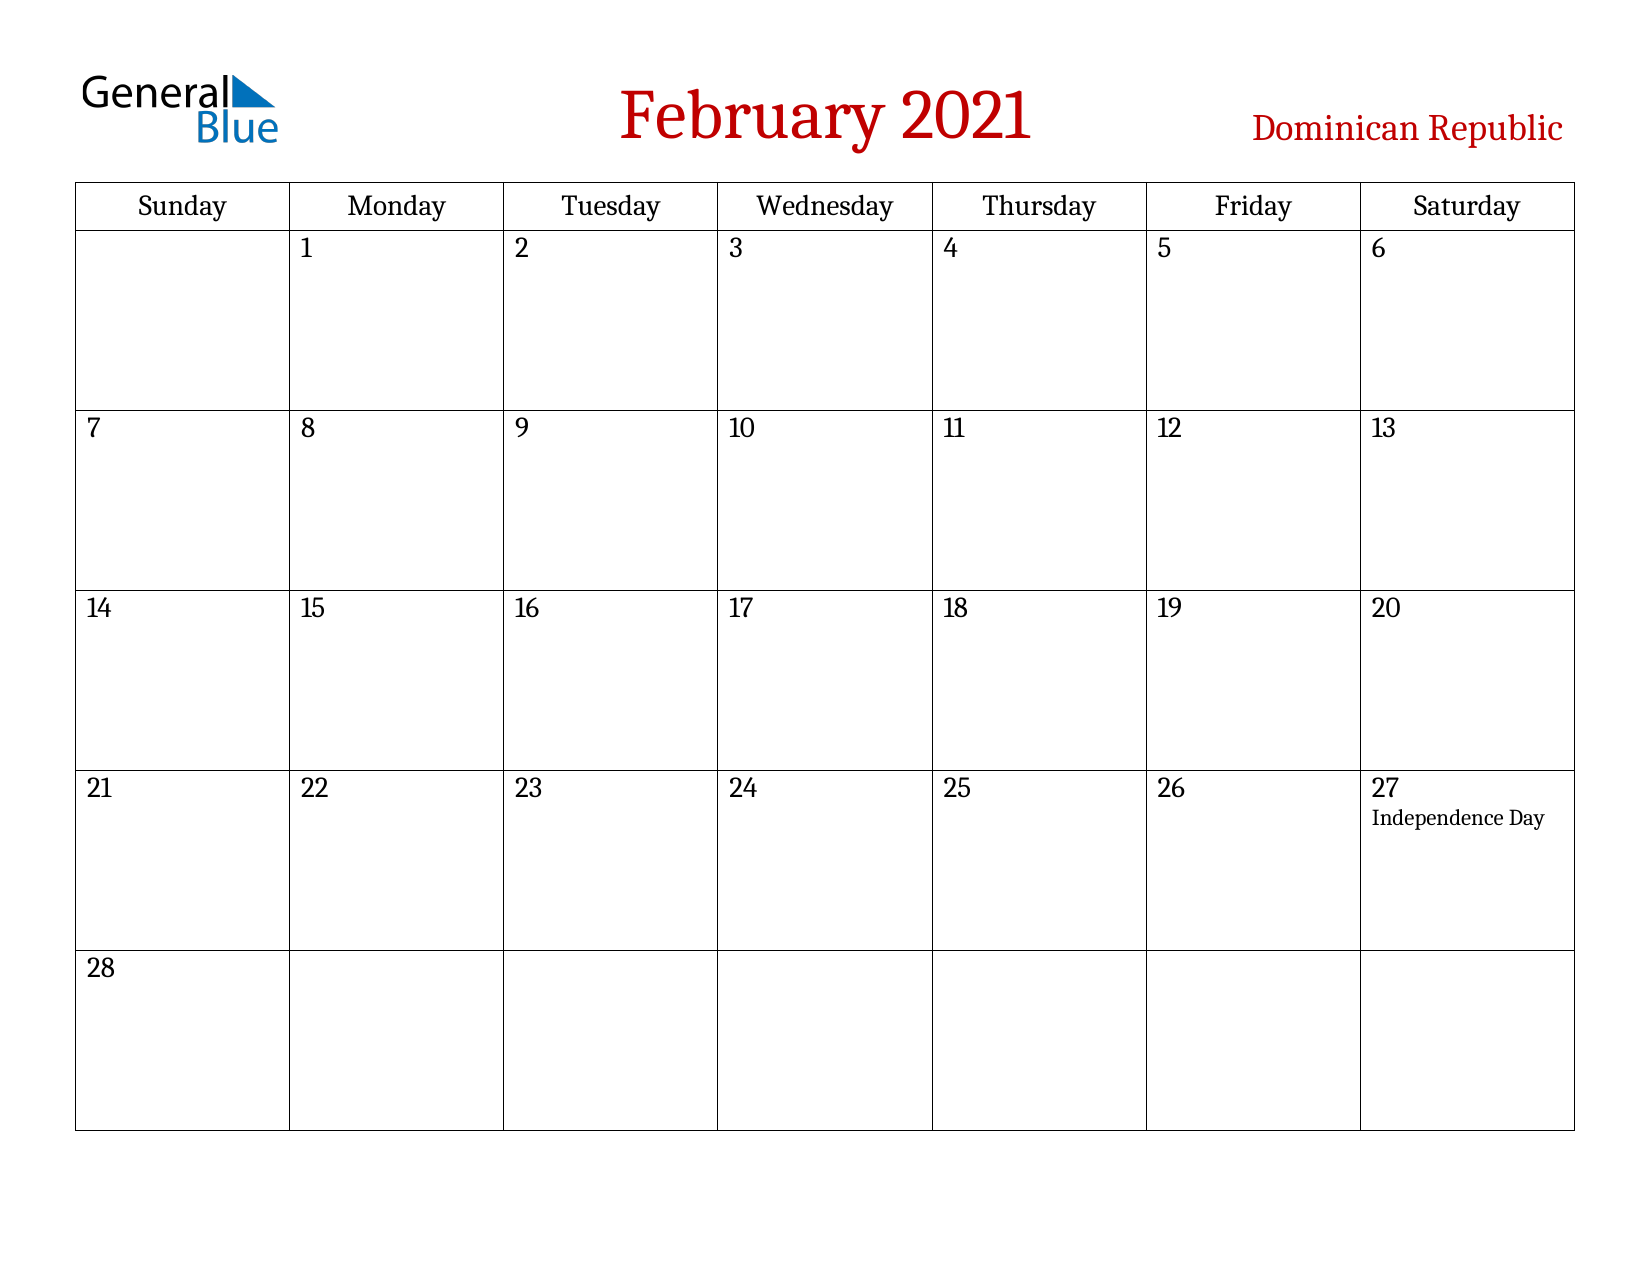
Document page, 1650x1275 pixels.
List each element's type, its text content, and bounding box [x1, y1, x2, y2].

table_cell 13 [1361, 411, 1574, 444]
table_cell [504, 265, 717, 410]
table_cell 18 [933, 591, 1146, 625]
table_cell [504, 951, 717, 985]
table_cell [718, 985, 932, 1130]
table_header Dominican Republic [1146, 75, 1574, 182]
table_cell Thursday [933, 183, 1146, 230]
table_cell [933, 805, 1146, 950]
table_header [76, 75, 503, 182]
table_cell Saturday [1361, 183, 1574, 230]
table_cell [290, 985, 503, 1130]
table_cell Friday [1147, 183, 1360, 230]
table_cell 9 [504, 411, 717, 444]
table_cell 16 [504, 591, 717, 625]
table_cell [76, 445, 289, 590]
table_cell Wednesday [718, 183, 932, 230]
table_cell 10 [718, 411, 932, 444]
table_cell [290, 445, 503, 590]
table_cell 12 [1147, 411, 1360, 444]
table_cell Monday [290, 183, 503, 230]
table_cell [76, 625, 289, 770]
table_cell 5 [1147, 231, 1360, 264]
table_cell [290, 265, 503, 410]
table_cell 15 [290, 591, 503, 625]
table_cell 24 [718, 771, 932, 805]
table_cell [1361, 985, 1574, 1130]
table_cell [76, 265, 289, 410]
table_cell [1147, 985, 1360, 1130]
table_cell Tuesday [504, 183, 717, 230]
table_cell [718, 805, 932, 950]
table_cell 21 [76, 771, 289, 805]
table_cell [504, 805, 717, 950]
table_cell [1361, 445, 1574, 590]
table_cell 17 [718, 591, 932, 625]
table_cell Sunday [76, 183, 289, 230]
table_cell [1147, 265, 1360, 410]
table_cell [1147, 445, 1360, 590]
table_cell 3 [718, 231, 932, 264]
table_cell [718, 265, 932, 410]
table_cell [504, 625, 717, 770]
table_cell [718, 625, 932, 770]
table_cell 27 [1361, 771, 1574, 805]
table_cell 19 [1147, 591, 1360, 625]
table_cell 8 [290, 411, 503, 444]
table_cell 14 [76, 591, 289, 625]
table_cell 23 [504, 771, 717, 805]
table_cell [933, 265, 1146, 410]
table_cell [76, 231, 289, 264]
table_cell [933, 445, 1146, 590]
table_cell [504, 985, 717, 1130]
table_cell 1 [290, 231, 503, 264]
table_cell 6 [1361, 231, 1574, 264]
table_cell 25 [933, 771, 1146, 805]
table_cell [504, 445, 717, 590]
table_cell 28 [76, 951, 289, 985]
picture [82, 75, 278, 143]
table_cell 4 [933, 231, 1146, 264]
table_cell [718, 951, 932, 985]
table_cell [718, 445, 932, 590]
table_cell [76, 805, 289, 950]
table_cell [1361, 265, 1574, 410]
table_cell [290, 951, 503, 985]
table_cell [290, 625, 503, 770]
table_cell 7 [76, 411, 289, 444]
table_cell 26 [1147, 771, 1360, 805]
table_cell [1147, 625, 1360, 770]
table_cell [290, 805, 503, 950]
table_header February 2021 [504, 75, 1146, 182]
table_cell 22 [290, 771, 503, 805]
table_cell [1147, 951, 1360, 985]
table_cell [1361, 951, 1574, 985]
table_cell 2 [504, 231, 717, 264]
table_cell [1361, 625, 1574, 770]
table_cell [1147, 805, 1360, 950]
table_cell [933, 625, 1146, 770]
table_cell [933, 951, 1146, 985]
table_cell Independence Day [1361, 805, 1574, 950]
table_cell 20 [1361, 591, 1574, 625]
table_cell [76, 985, 289, 1130]
table_cell 11 [933, 411, 1146, 444]
table_cell [933, 985, 1146, 1130]
